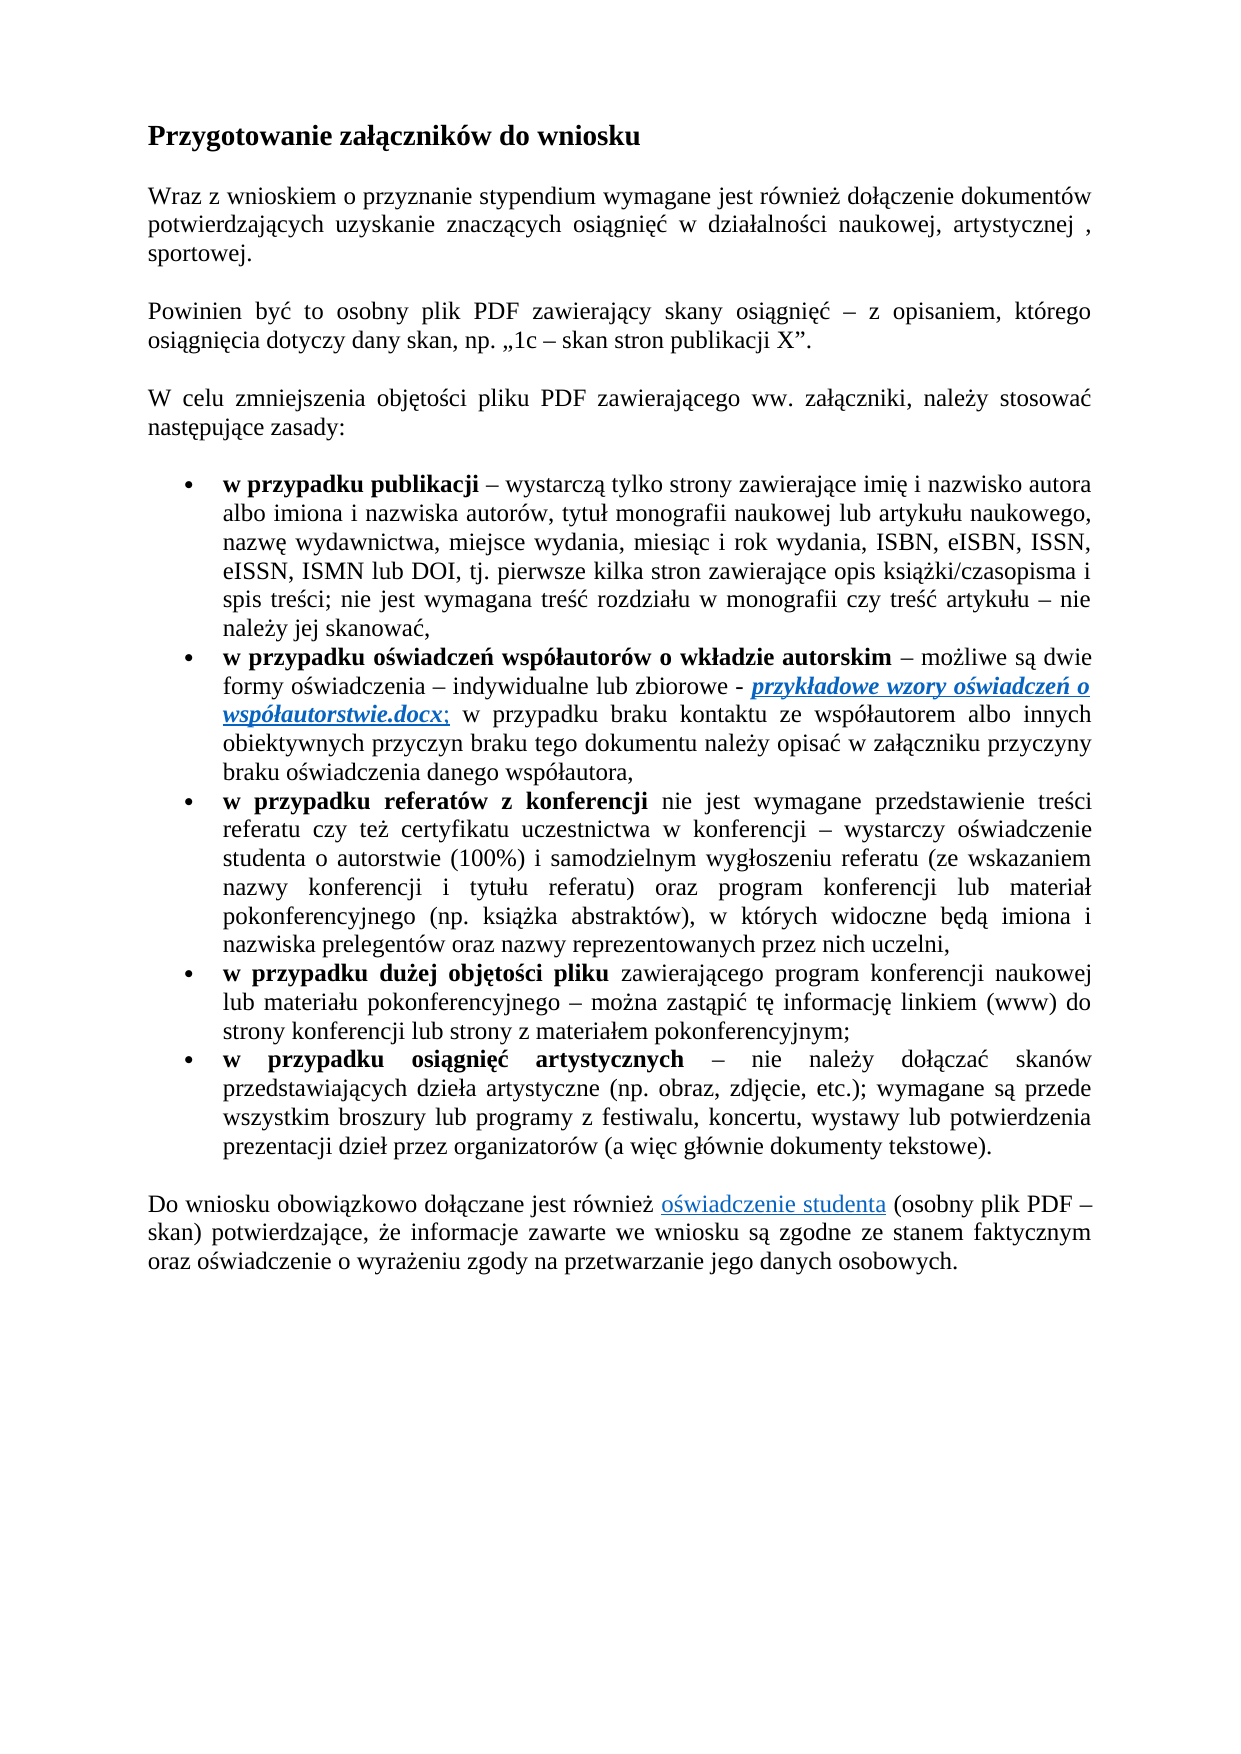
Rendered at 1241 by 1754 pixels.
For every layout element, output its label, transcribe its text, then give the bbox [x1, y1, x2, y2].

list w przypadku oświadczeń współautorów o wkładzie autorskim – możliwe są dwie formy oświadczenia – indywidualne lub zbiorowe - przykładowe wzory oświadczeń o współautorstwie.docx; w przypadku braku kontaktu ze współautorem albo innych obiektywnych przyczyn braku tego dokumentu należy opisać w załączniku przyczyny braku oświadczenia danego współautora, [185, 642, 1092, 786]
text Wraz z wnioskiem o przyznanie stypendium wymagane jest również dołączenie dokumentów potwierdzających uzyskanie znaczących osiągnięć w działalności naukowej, artystycznej , sportowej. [148, 181, 1092, 267]
list w przypadku publikacji – wystarczą tylko strony zawierające imię i nazwisko autora albo imiona i nazwiska autorów, tytuł monografii naukowej lub artykułu naukowego, nazwę wydawnictwa, miejsce wydania, miesiąc i rok wydania, ISBN, eISBN, ISSN, eISSN, ISMN lub DOI, tj. pierwsze kilka stron zawierające opis książki/czasopisma i spis treści; nie jest wymagana treść rozdziału w monografii czy treść artykułu – nie należy jej skanować, [185, 469, 1092, 642]
list w przypadku dużej objętości pliku zawierającego program konferencji naukowej lub materiału pokonferencyjnego – można zastąpić tę informację linkiem (www) do strony konferencji lub strony z materiałem pokonferencyjnym; [185, 958, 1092, 1044]
list w przypadku osiągnięć artystycznych – nie należy dołączać skanów przedstawiających dzieła artystyczne (np. obraz, zdjęcie, etc.); wymagane są przede wszystkim broszury lub programy z festiwalu, koncertu, wystawy lub potwierdzenia prezentacji dzieł przez organizatorów (a więc głównie dokumenty tekstowe). [185, 1044, 1092, 1159]
text Powinien być to osobny plik PDF zawierający skany osiągnięć – z opisaniem, którego osiągnięcia dotyczy dany skan, np. „1c – skan stron publikacji X”. [148, 296, 1092, 354]
text Przygotowanie załączników do wniosku [148, 118, 1092, 152]
text Do wniosku obowiązkowo dołączane jest również oświadczenie studenta (osobny plik PDF – skan) potwierdzające, że informacje zawarte we wniosku są zgodne ze stanem faktycznym oraz oświadczenie o wyrażeniu zgody na przetwarzanie jego danych osobowych. [148, 1189, 1092, 1275]
list w przypadku referatów z konferencji nie jest wymagane przedstawienie treści referatu czy też certyfikatu uczestnictwa w konferencji – wystarczy oświadczenie studenta o autorstwie (100%) i samodzielnym wygłoszeniu referatu (ze wskazaniem nazwy konferencji i tytułu referatu) oraz program konferencji lub materiał pokonferencyjnego (np. książka abstraktów), w których widoczne będą imiona i nazwiska prelegentów oraz nazwy reprezentowanych przez nich uczelni, [185, 786, 1092, 958]
text W celu zmniejszenia objętości pliku PDF zawierającego ww. załączniki, należy stosować następujące zasady: [148, 383, 1092, 440]
